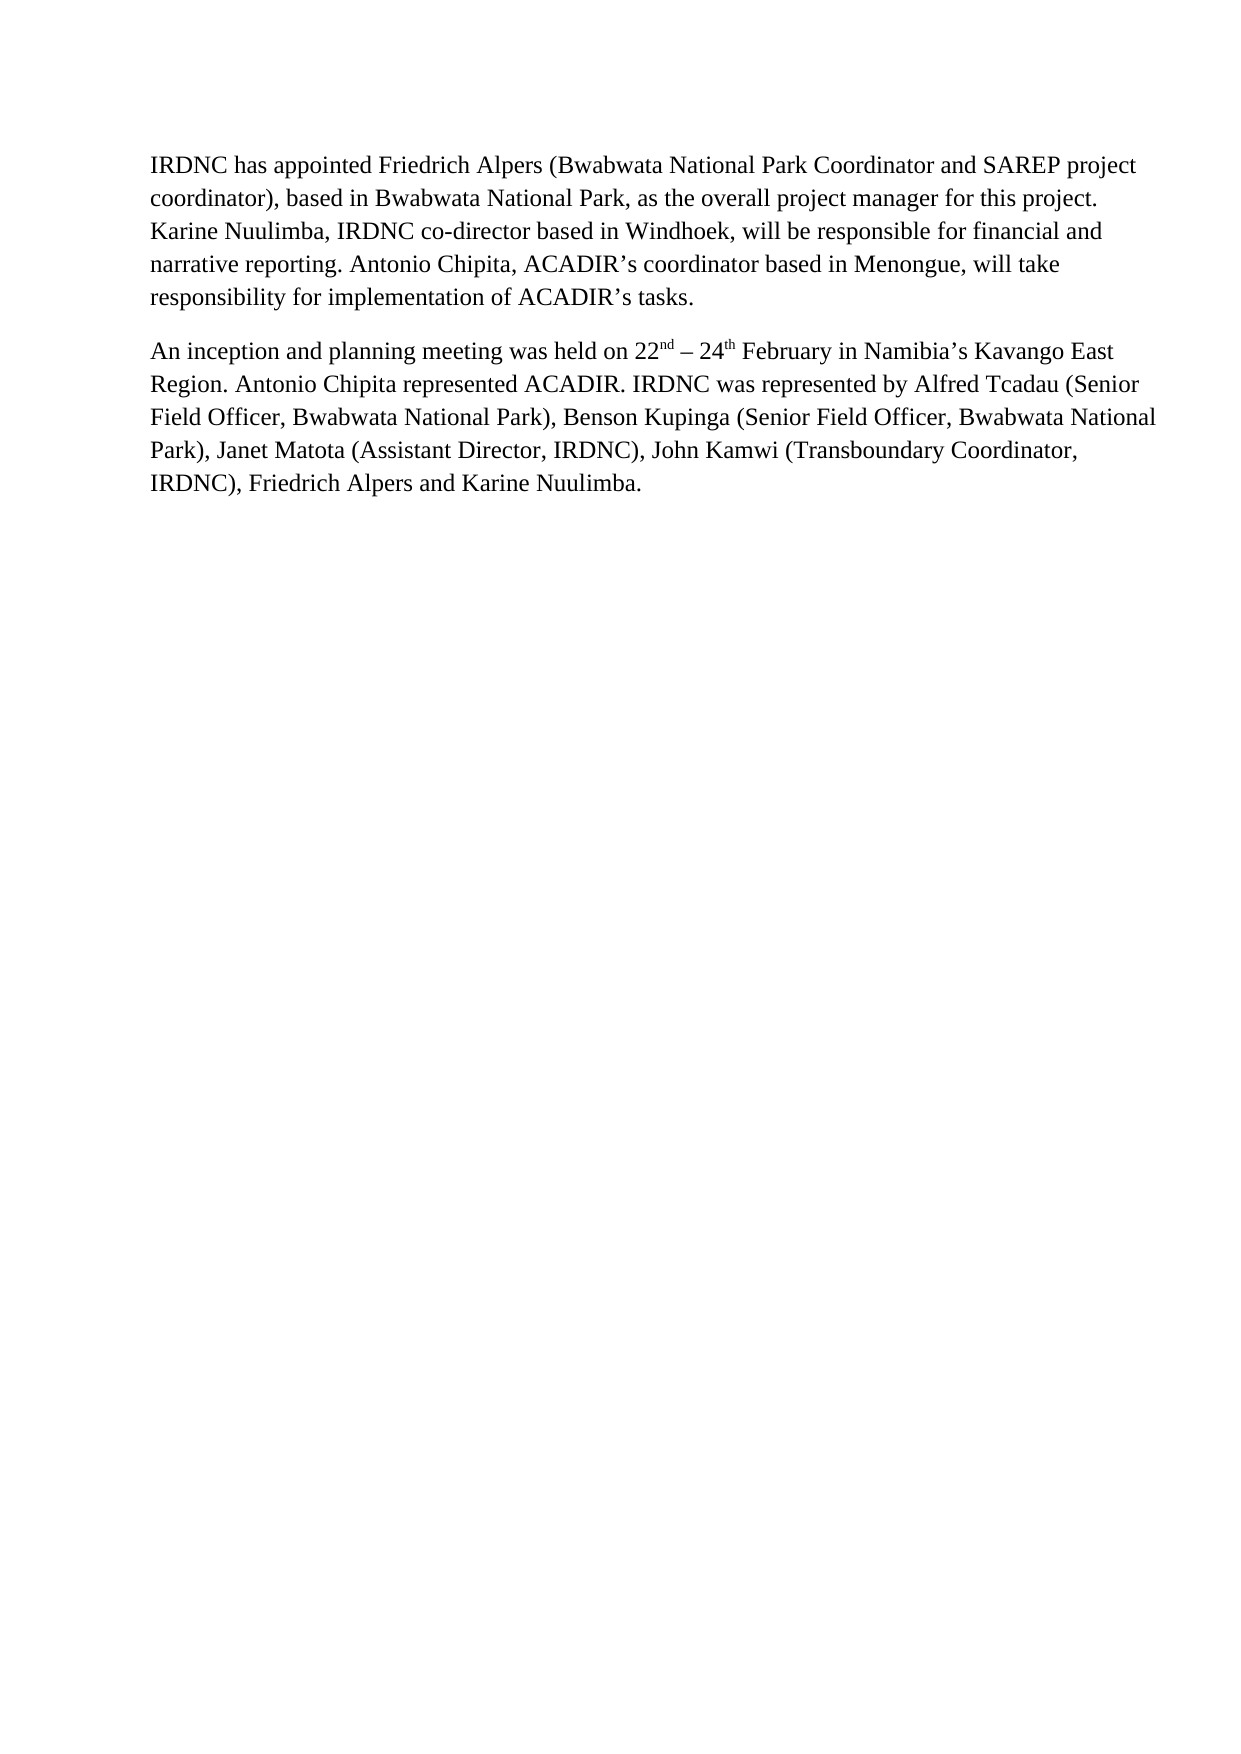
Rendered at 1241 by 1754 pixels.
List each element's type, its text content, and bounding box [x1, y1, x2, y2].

text IRDNC has appointed Friedrich Alpers (Bwabwata National Park Coordinator and SAREP project coordinator), based in Bwabwata National Park, as the overall project manager for this project. Karine Nuulimba, IRDNC co-director based in Windhoek, will be responsible for financial and narrative reporting. Antonio Chipita, ACADIR’s coordinator based in Menongue, will take responsibility for implementation of ACADIR’s tasks. [150, 150, 1171, 311]
text An inception and planning meeting was held on 22nd – 24th February in Namibia’s Kavango East Region. Antonio Chipita represented ACADIR. IRDNC was represented by Alfred Tcadau (Senior Field Officer, Bwabwata National Park), Benson Kupinga (Senior Field Officer, Bwabwata National Park), Janet Matota (Assistant Director, IRDNC), John Kamwi (Transboundary Coordinator, IRDNC), Friedrich Alpers and Karine Nuulimba. [150, 336, 1171, 497]
